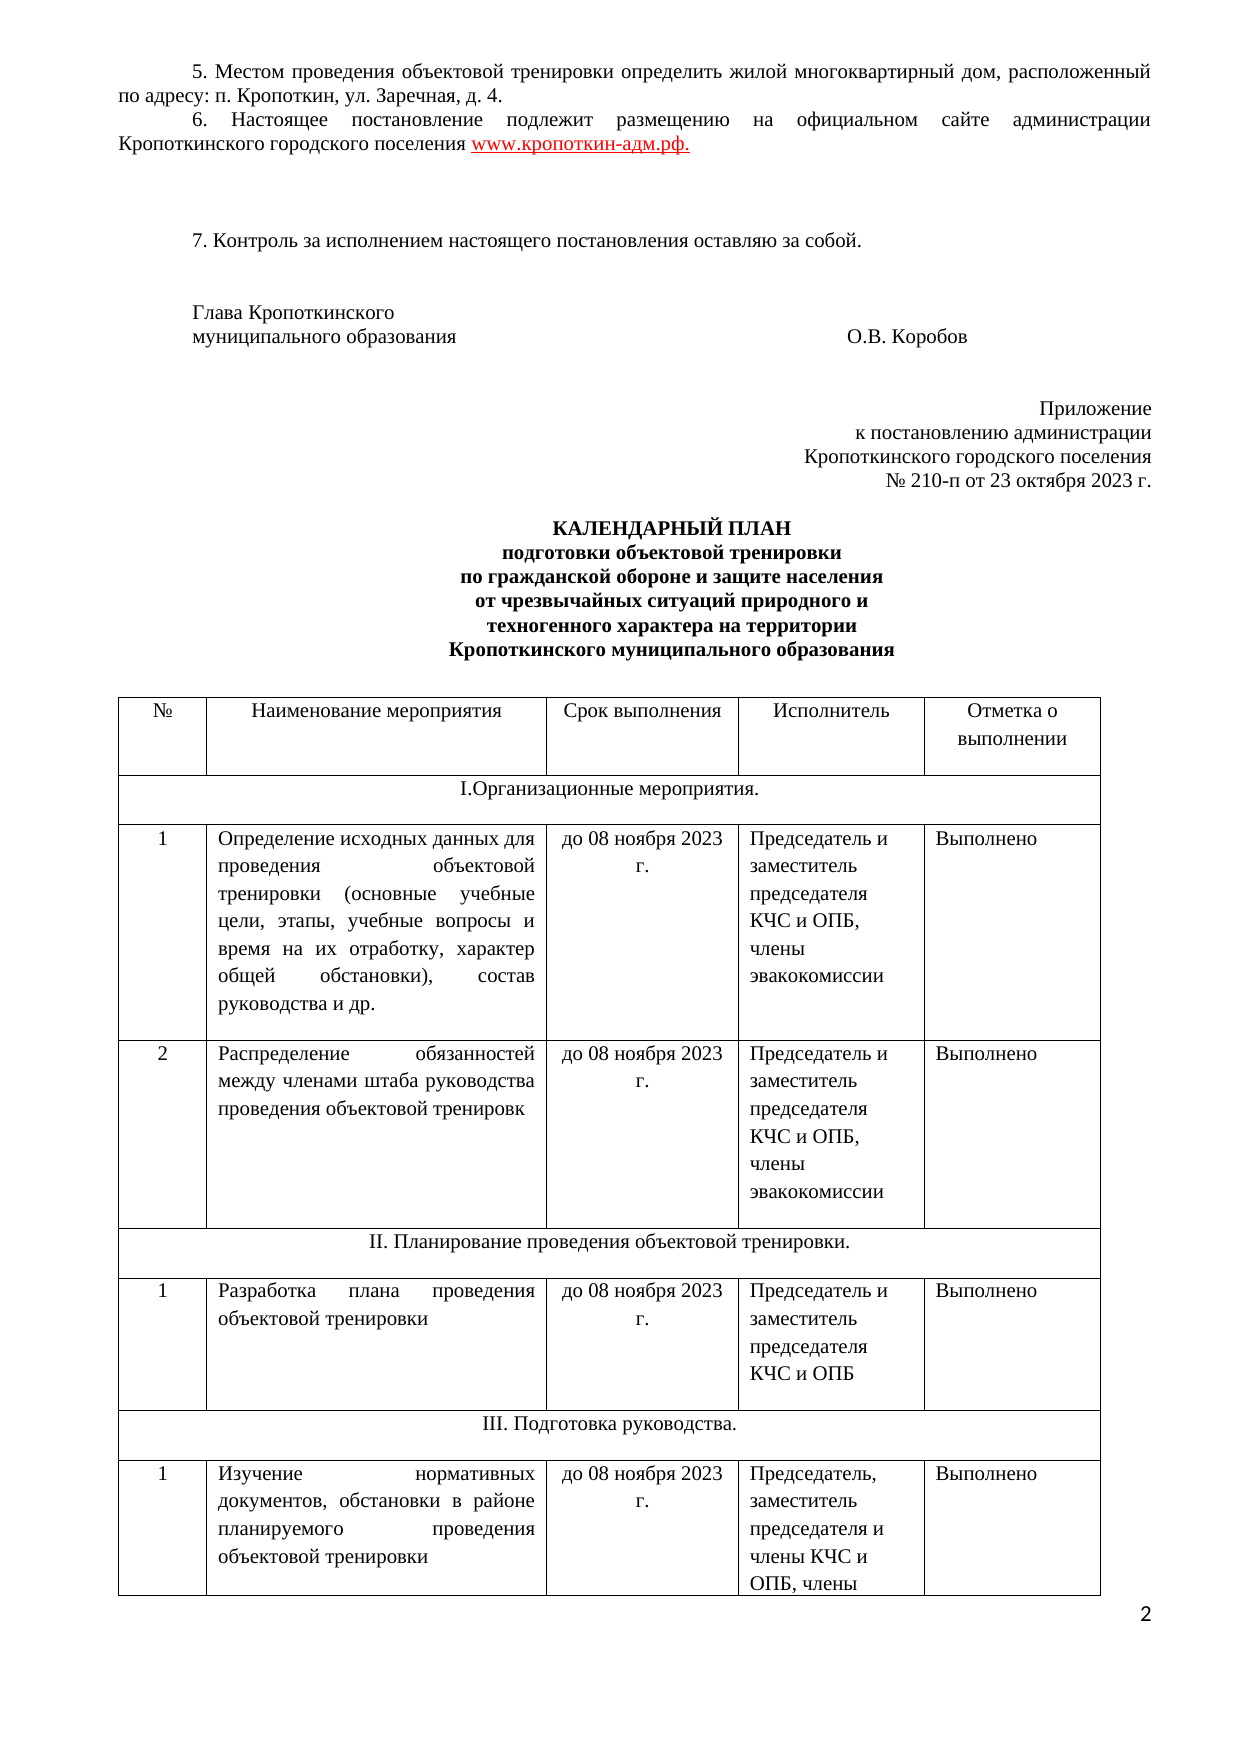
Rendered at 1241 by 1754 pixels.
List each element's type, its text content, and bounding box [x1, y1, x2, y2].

table_cell Выполнено [925, 1041, 1100, 1228]
text 5. Местом проведения объектовой тренировки определить жилой многоквартирный дом, расположенный по адресу: п. Кропоткин, ул. Заречная, д. 4. [118, 59, 1152, 107]
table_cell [547, 1461, 738, 1595]
table_header Срок выполнения [547, 698, 738, 774]
text 7. Контроль за исполнением настоящего постановления оставляю за собой. [118, 227, 1152, 252]
text 6. Настоящее постановление подлежит размещению на официальном сайте администрации Кропоткинского городского поселения www.кропоткин-адм.рф. [118, 107, 1152, 155]
table_cell Выполнено [925, 825, 1100, 1040]
table_cell 1 [119, 1461, 206, 1595]
table_cell до 08 ноября 2023 г. [547, 1041, 738, 1228]
text Приложение [118, 396, 1152, 420]
text по гражданской обороне и защите населения [118, 564, 1152, 588]
text от чрезвычайных ситуаций природного и [118, 588, 1152, 612]
table_cell 1 [119, 825, 206, 1040]
text Глава Кропоткинского [118, 300, 1152, 324]
table_cell Распределение обязанностей между членами штаба руководства проведения объектовой тренировк [207, 1041, 546, 1228]
table_cell 1 [119, 1279, 206, 1410]
text к постановлению администрации [118, 420, 1152, 444]
text Кропоткинского муниципального образования [118, 637, 1152, 661]
text КАЛЕНДАРНЫЙ ПЛАН [118, 516, 1152, 540]
text техногенного характера на территории [118, 612, 1152, 637]
table_cell до 08 ноября 2023 г. [547, 825, 738, 1040]
table_cell Выполнено [925, 1279, 1100, 1410]
text Кропоткинского городского поселения [118, 444, 1152, 468]
table_header Отметка о выполнении [925, 698, 1100, 774]
table_cell II. Планирование проведения объектовой тренировки. [119, 1229, 1100, 1277]
table_cell Выполнено [925, 1461, 1100, 1595]
table_cell III. Подготовка руководства. [119, 1411, 1100, 1460]
table_cell Определение исходных данных для проведения объектовой тренировки (основные учебные цели, этапы, учебные вопросы и время на их отработку, характер общей обстановки), состав руководства и др. [207, 825, 546, 1040]
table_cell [207, 1461, 546, 1595]
table_cell Разработка плана проведения объектовой тренировки [207, 1279, 546, 1410]
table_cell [739, 1461, 924, 1595]
text № 210-п от 23 октября 2023 г. [118, 468, 1152, 492]
table_cell Председатель и заместитель председателя КЧС и ОПБ [739, 1279, 924, 1410]
table_cell до 08 ноября 2023 г. [547, 1279, 738, 1410]
table_header № [119, 698, 206, 774]
table_header Исполнитель [739, 698, 924, 774]
text муниципального образования О.В. Коробов [118, 324, 1152, 348]
table_cell Председатель и заместитель председателя КЧС и ОПБ, члены эвакокомиссии [739, 1041, 924, 1228]
table_cell Председатель и заместитель председателя КЧС и ОПБ, члены эвакокомиссии [739, 825, 924, 1040]
table_header Наименование мероприятия [207, 698, 546, 774]
table_cell 2 [119, 1041, 206, 1228]
text подготовки объектовой тренировки [118, 540, 1152, 564]
table_cell I.Организационные мероприятия. [119, 776, 1100, 824]
